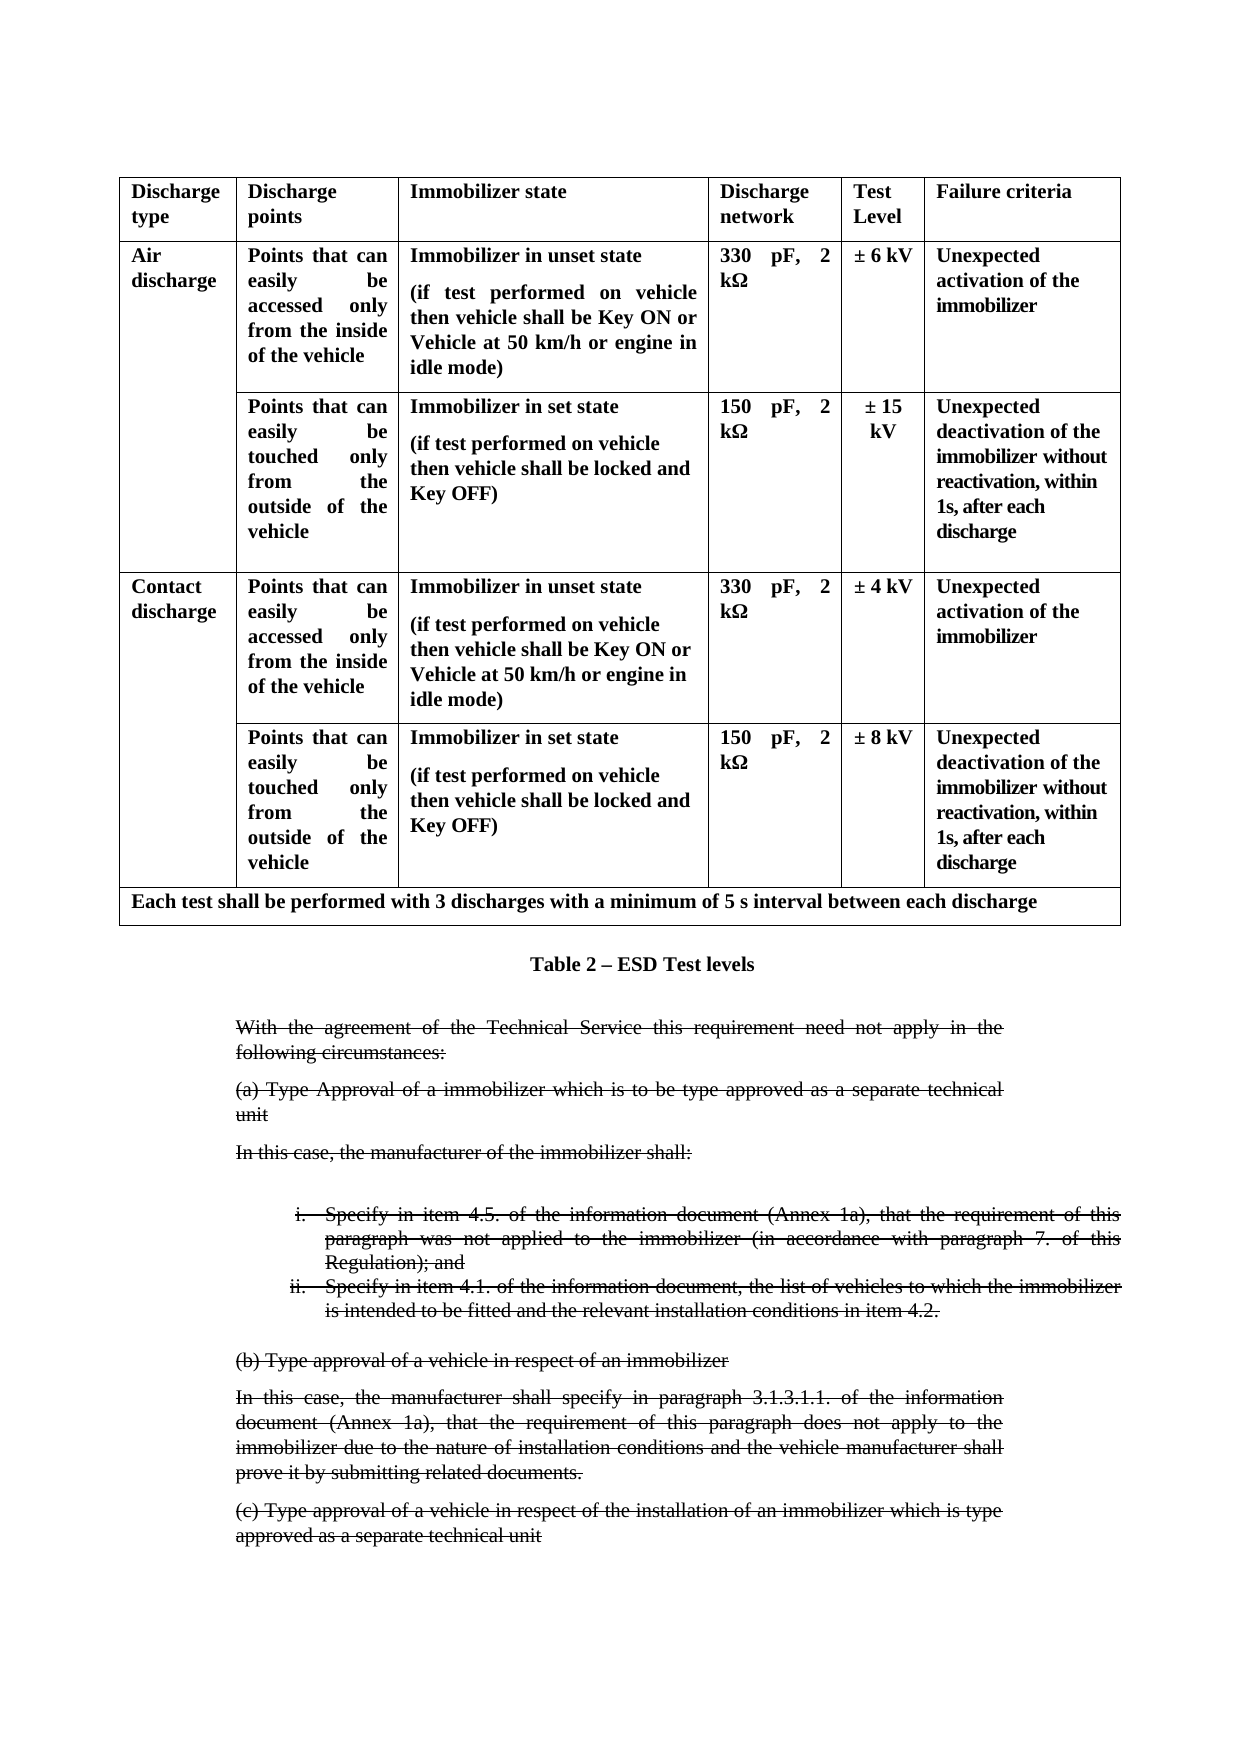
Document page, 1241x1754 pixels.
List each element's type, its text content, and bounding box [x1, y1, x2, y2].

table_header Discharge type [120, 178, 236, 241]
table_header Immobilizer state [399, 178, 708, 241]
text (a) Type Approval of a immobilizer which is to be type approved as a separate technical unit [235, 1076, 1004, 1090]
table_cell Unexpected deactivation of the immobilizer without reactivation, within 1s, after each discharge [925, 393, 1120, 572]
table_cell ± 6 kV [842, 242, 924, 392]
text Table 2 – ESD Test levels [162, 951, 1122, 976]
text In this case, the manufacturer shall specify in paragraph 3.1.3.1.1. of the information document (Annex 1a), that the requirement of this paragraph does not apply to the immobilizer due to the nature of installation conditions and the vehicle manufacturer shall prove it by submitting related documents. [235, 1399, 1004, 1448]
table_cell Points that can easily be touched only from the outside of the vehicle [237, 393, 398, 572]
text In this case, the manufacturer of the immobilizer shall: [235, 1139, 1004, 1164]
list Specify in item 4.5. of the information document (Annex 1a), that the requirement of this paragraph was not applied to the immobilizer (in accordance with paragraph 7. of this Regulation); and [306, 1201, 1122, 1274]
table_cell Immobilizer in set state (if test performed on vehicle then vehicle shall be locked and Key OFF) [399, 724, 708, 887]
table_cell Points that can easily be touched only from the outside of the vehicle [237, 724, 398, 887]
table_cell ± 15 kV [842, 393, 924, 572]
table_cell Immobilizer in unset state (if test performed on vehicle then vehicle shall be Key ON or Vehicle at 50 km/h or engine in idle mode) [399, 242, 708, 392]
table_cell Each test shall be performed with 3 discharges with a minimum of 5 s interval between each discharge [120, 888, 1120, 925]
table_cell 330 pF, 2 kΩ [709, 242, 841, 392]
text With the agreement of the Technical Service this requirement need not apply in the following circumstances: [235, 1014, 1004, 1028]
table_cell Points that can easily be accessed only from the inside of the vehicle [237, 242, 398, 392]
table_cell Points that can easily be accessed only from the inside of the vehicle [237, 573, 398, 723]
text In this case, the manufacturer shall specify in paragraph 3.1.3.1.1. of the information document (Annex 1a), that the requirement of this paragraph does not apply to the immobilizer due to the nature of installation conditions and the vehicle manufacturer shall prove it by submitting related documents. [235, 1449, 1004, 1484]
text (a) Type Approval of a immobilizer which is to be type approved as a separate technical unit [235, 1091, 1004, 1126]
table_header Discharge network [709, 178, 841, 241]
table_header Discharge points [237, 178, 398, 241]
table_cell Air discharge [120, 242, 236, 572]
table_cell Unexpected activation of the immobilizer [925, 573, 1120, 723]
table_cell 330 pF, 2 kΩ [709, 573, 841, 723]
table_header Failure criteria [925, 178, 1120, 241]
text With the agreement of the Technical Service this requirement need not apply in the following circumstances: [235, 1029, 1004, 1064]
text (b) Type approval of a vehicle in respect of an immobilizer [235, 1347, 1004, 1372]
list Specify in item 4.1. of the information document, the list of vehicles to which the immobilizer is intended to be fitted and the relevant installation conditions in item 4.2. [306, 1288, 1122, 1322]
table_cell Contact discharge [120, 573, 236, 887]
table_cell ± 4 kV [842, 573, 924, 723]
table_cell Immobilizer in set state (if test performed on vehicle then vehicle shall be locked and Key OFF) [399, 393, 708, 572]
table_cell Unexpected activation of the immobilizer [925, 242, 1120, 392]
table_cell 150 pF, 2 kΩ [709, 393, 841, 572]
table_cell ± 8 kV [842, 724, 924, 887]
table_header Test Level [842, 178, 924, 241]
text (c) Type approval of a vehicle in respect of the installation of an immobilizer which is type approved as a separate technical unit [235, 1497, 1004, 1547]
table_cell Unexpected deactivation of the immobilizer without reactivation, within 1s, after each discharge [925, 724, 1120, 887]
table_cell 150 pF, 2 kΩ [709, 724, 841, 887]
table_cell Immobilizer in unset state (if test performed on vehicle then vehicle shall be Key ON or Vehicle at 50 km/h or engine in idle mode) [399, 573, 708, 723]
